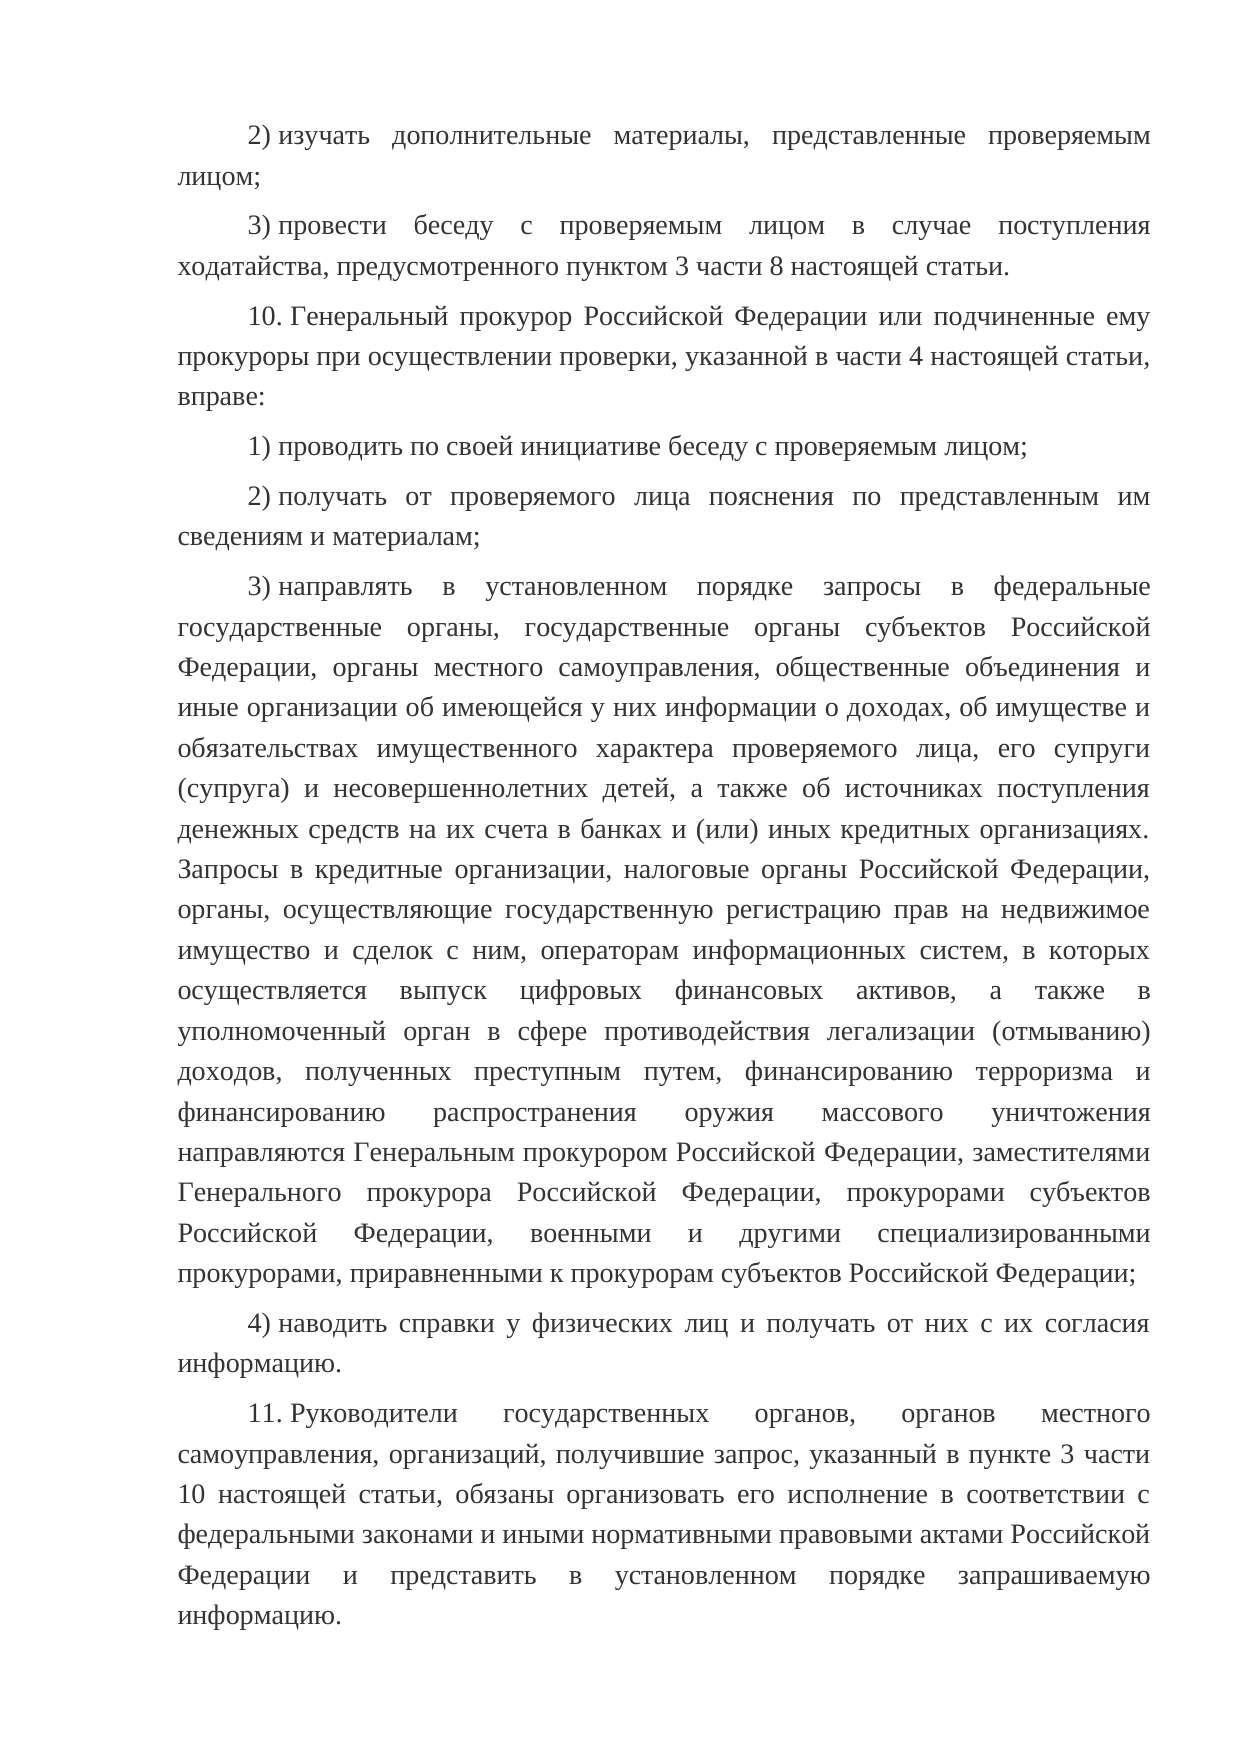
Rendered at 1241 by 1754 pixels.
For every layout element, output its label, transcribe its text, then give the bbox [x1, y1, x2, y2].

text 2) изучать дополнительные материалы, представленные проверяемым лицом; [177, 118, 1152, 191]
text 1) проводить по своей инициативе беседу с проверяемым лицом; [177, 429, 1152, 462]
text 2) получать от проверяемого лица пояснения по представленным им сведениям и материалам; [177, 479, 1152, 552]
text 11. Руководители государственных органов, органов местного самоуправления, организаций, получившие запрос, указанный в пункте 3 части 10 настоящей статьи, обязаны организовать его исполнение в соответствии с федеральными законами и иными нормативными правовыми актами Российской Федерации и представить в установленном порядке запрашиваемую информацию. [177, 1396, 1152, 1631]
text 10. Генеральный прокурор Российской Федерации или подчиненные ему прокуроры при осуществлении проверки, указанной в части 4 настоящей статьи, вправе: [177, 298, 1152, 412]
text 3) провести беседу с проверяемым лицом в случае поступления ходатайства, предусмотренного пунктом 3 части 8 настоящей статьи. [177, 208, 1152, 281]
text 3) направлять в установленном порядке запросы в федеральные государственные органы, государственные органы субъектов Российской Федерации, органы местного самоуправления, общественные объединения и иные организации об имеющейся у них информации о доходах, об имуществе и обязательствах имущественного характера проверяемого лица, его супруги (супруга) и несовершеннолетних детей, а также об источниках поступления денежных средств на их счета в банках и (или) иных кредитных организациях. Запросы в кредитные организации, налоговые органы Российской Федерации, органы, осуществляющие государственную регистрацию прав на недвижимое имущество и сделок с ним, операторам информационных систем, в которых осуществляется выпуск цифровых финансовых активов, а также в уполномоченный орган в сфере противодействия легализации (отмыванию) доходов, полученных преступным путем, финансированию терроризма и финансированию распространения оружия массового уничтожения направляются Генеральным прокурором Российской Федерации, заместителями Генерального прокурора Российской Федерации, прокурорами субъектов Российской Федерации, военными и другими специализированными прокурорами, приравненными к прокурорам субъектов Российской Федерации; [177, 569, 1152, 1289]
text 4) наводить справки у физических лиц и получать от них с их согласия информацию. [177, 1306, 1152, 1379]
